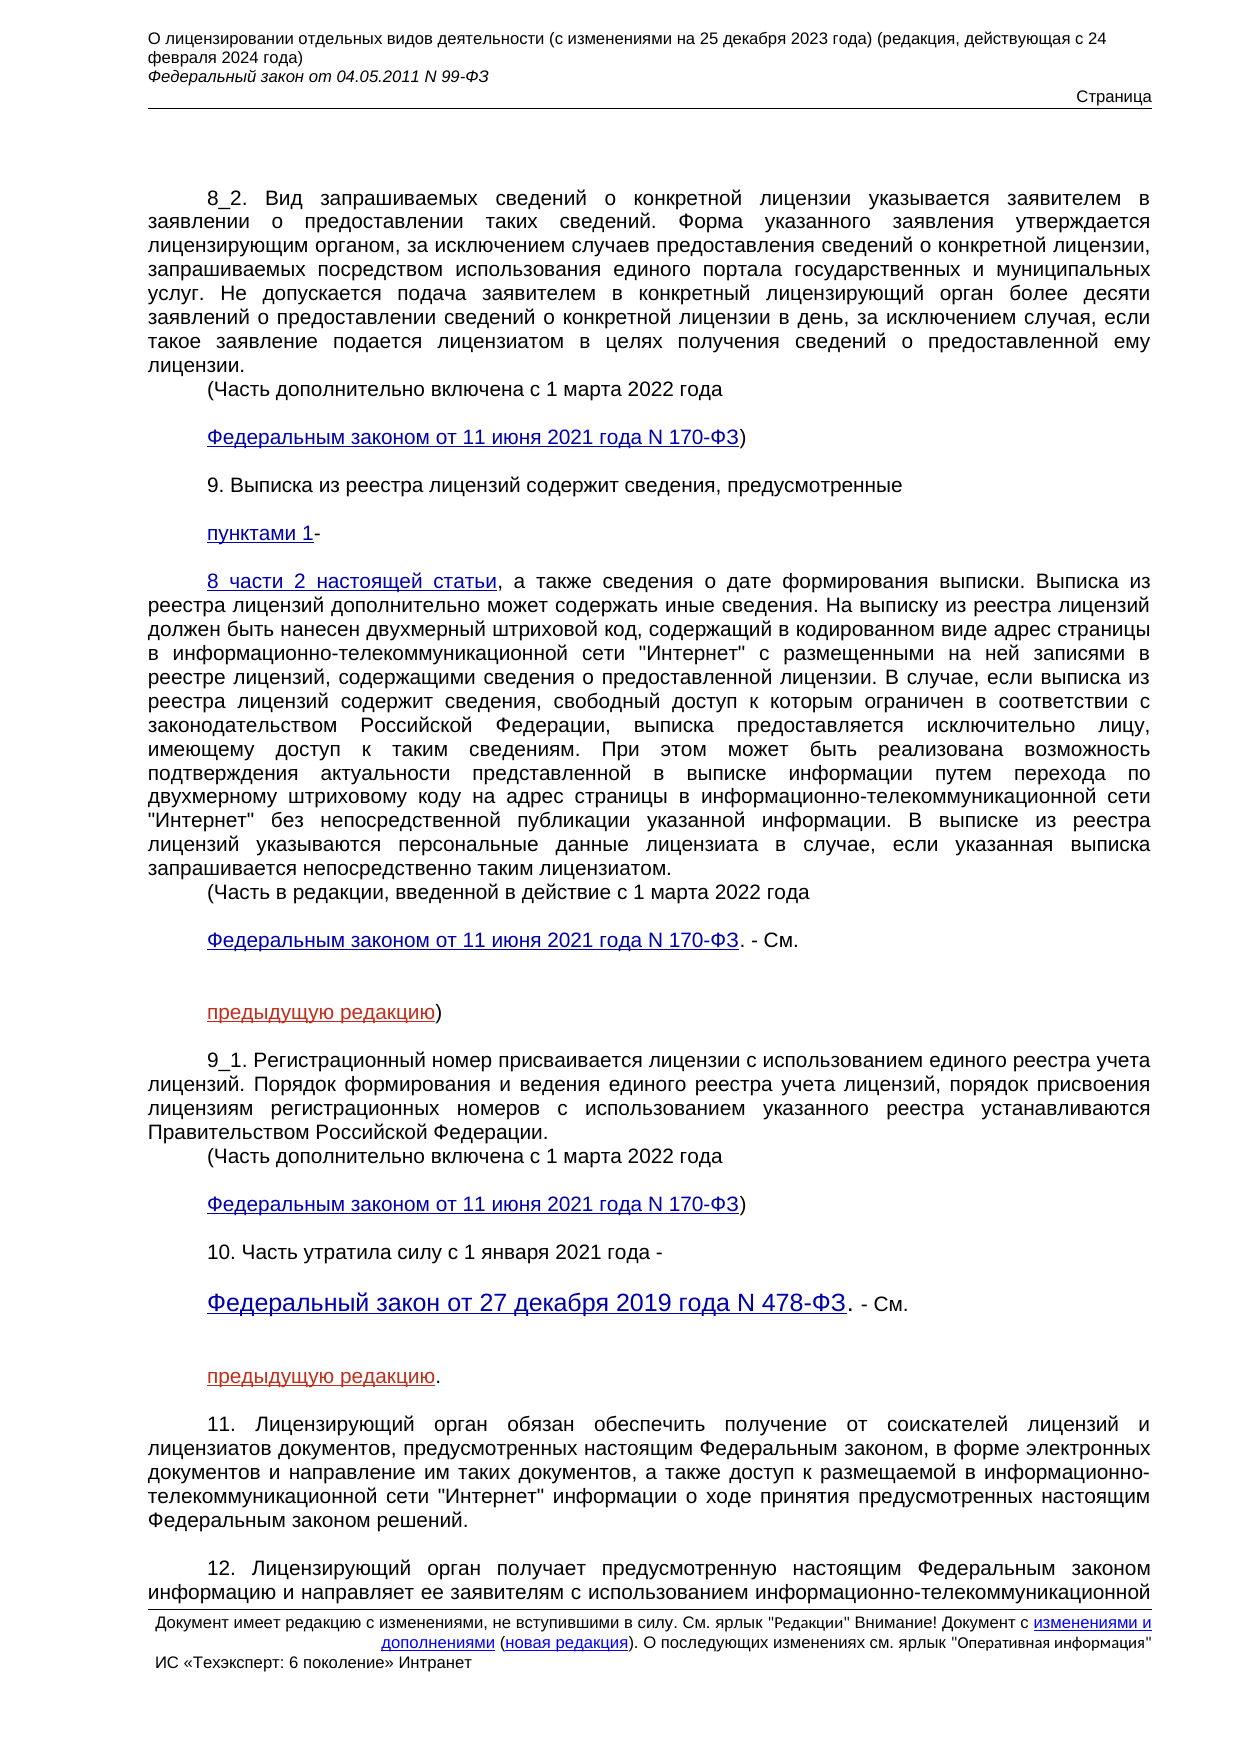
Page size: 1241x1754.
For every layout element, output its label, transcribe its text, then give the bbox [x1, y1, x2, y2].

text (Часть дополнительно включена с 1 марта 2022 года [148, 377, 1152, 401]
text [148, 1556, 1152, 1604]
text Федеральным законом от 11 июня 2021 года N 170-ФЗ) [148, 1192, 1152, 1216]
text Федеральным законом от 11 июня 2021 года N 170-ФЗ) [148, 425, 1152, 449]
text (Часть дополнительно включена с 1 марта 2022 года [148, 1144, 1152, 1168]
text (Часть в редакции, введенной в действие с 1 марта 2022 года [148, 880, 1152, 904]
text пунктами 1- [148, 521, 1152, 545]
text Федеральным законом от 11 июня 2021 года N 170-ФЗ. - См. [148, 928, 1152, 952]
text предыдущую редакцию) [148, 1000, 1152, 1024]
text Федеральный закон от 27 декабря 2019 года N 478-ФЗ. - См. [148, 1287, 1152, 1316]
text 8_2. Вид запрашиваемых сведений о конкретной лицензии указывается заявителем в заявлении о предоставлении таких сведений. Форма указанного заявления утверждается лицензирующим органом, за исключением случаев предоставления сведений о конкретной лицензии, запрашиваемых посредством использования единого портала государственных и муниципальных услуг. Не допускается подача заявителем в конкретный лицензирующий орган более десяти заявлений о предоставлении сведений о конкретной лицензии в день, за исключением случая, если такое заявление подается лицензиатом в целях получения сведений о предоставленной ему лицензии. [148, 185, 1152, 377]
text 10. Часть утратила силу с 1 января 2021 года - [148, 1239, 1152, 1263]
text предыдущую редакцию. [148, 1364, 1152, 1388]
text 11. Лицензирующий орган обязан обеспечить получение от соискателей лицензий и лицензиатов документов, предусмотренных настоящим Федеральным законом, в форме электронных документов и направление им таких документов, а также доступ к размещаемой в информационно-телекоммуникационной сети "Интернет" информации о ходе принятия предусмотренных настоящим Федеральным законом решений. [148, 1412, 1152, 1532]
text 9. Выписка из реестра лицензий содержит сведения, предусмотренные [148, 473, 1152, 497]
text 9_1. Регистрационный номер присваивается лицензии с использованием единого реестра учета лицензий. Порядок формирования и ведения единого реестра учета лицензий, порядок присвоения лицензиям регистрационных номеров с использованием указанного реестра устанавливаются Правительством Российской Федерации. [148, 1048, 1152, 1144]
text 8 части 2 настоящей статьи, а также сведения о дате формирования выписки. Выписка из реестра лицензий дополнительно может содержать иные сведения. На выписку из реестра лицензий должен быть нанесен двухмерный штриховой код, содержащий в кодированном виде адрес страницы в информационно-телекоммуникационной сети "Интернет" с размещенными на ней записями в реестре лицензий, содержащими сведения о предоставленной лицензии. В случае, если выписка из реестра лицензий содержит сведения, свободный доступ к которым ограничен в соответствии с законодательством Российской Федерации, выписка предоставляется исключительно лицу, имеющему доступ к таким сведениям. При этом может быть реализована возможность подтверждения актуальности представленной в выписке информации путем перехода по двухмерному штриховому коду на адрес страницы в информационно-телекоммуникационной сети "Интернет" без непосредственной публикации указанной информации. В выписке из реестра лицензий указываются персональные данные лицензиата в случае, если указанная выписка запрашивается непосредственно таким лицензиатом. [148, 569, 1152, 880]
